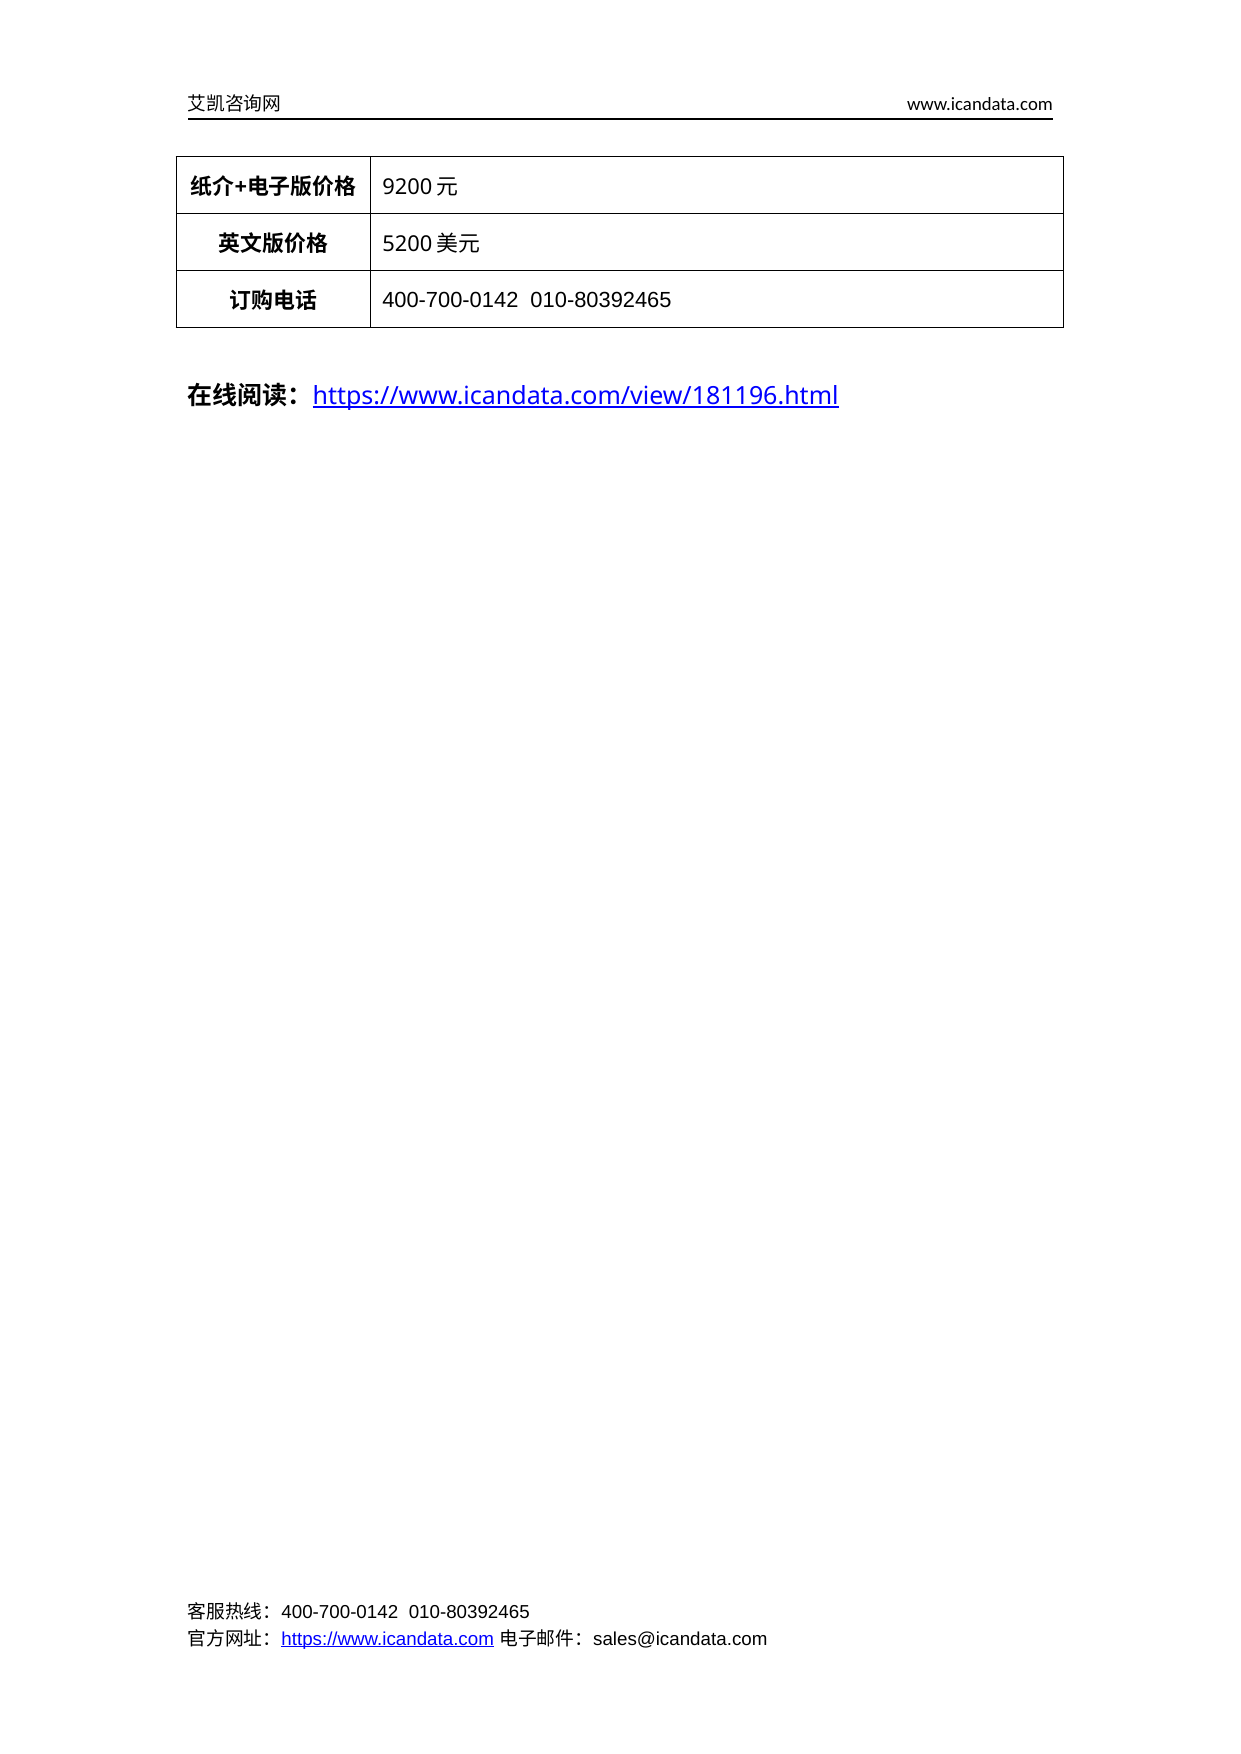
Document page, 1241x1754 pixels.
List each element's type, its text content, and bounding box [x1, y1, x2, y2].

table_cell 英文版价格 [177, 214, 370, 270]
table_cell 400-700-0142 010-80392465 [371, 271, 1063, 327]
table_cell 5200美元 [371, 214, 1063, 270]
text 在线阅读：https://www.icandata.com/view/181196.html [187, 361, 1053, 426]
table_cell 纸介+电子版价格 [177, 157, 370, 213]
table_cell 9200元 [371, 157, 1063, 213]
table_cell 订购电话 [177, 271, 370, 327]
